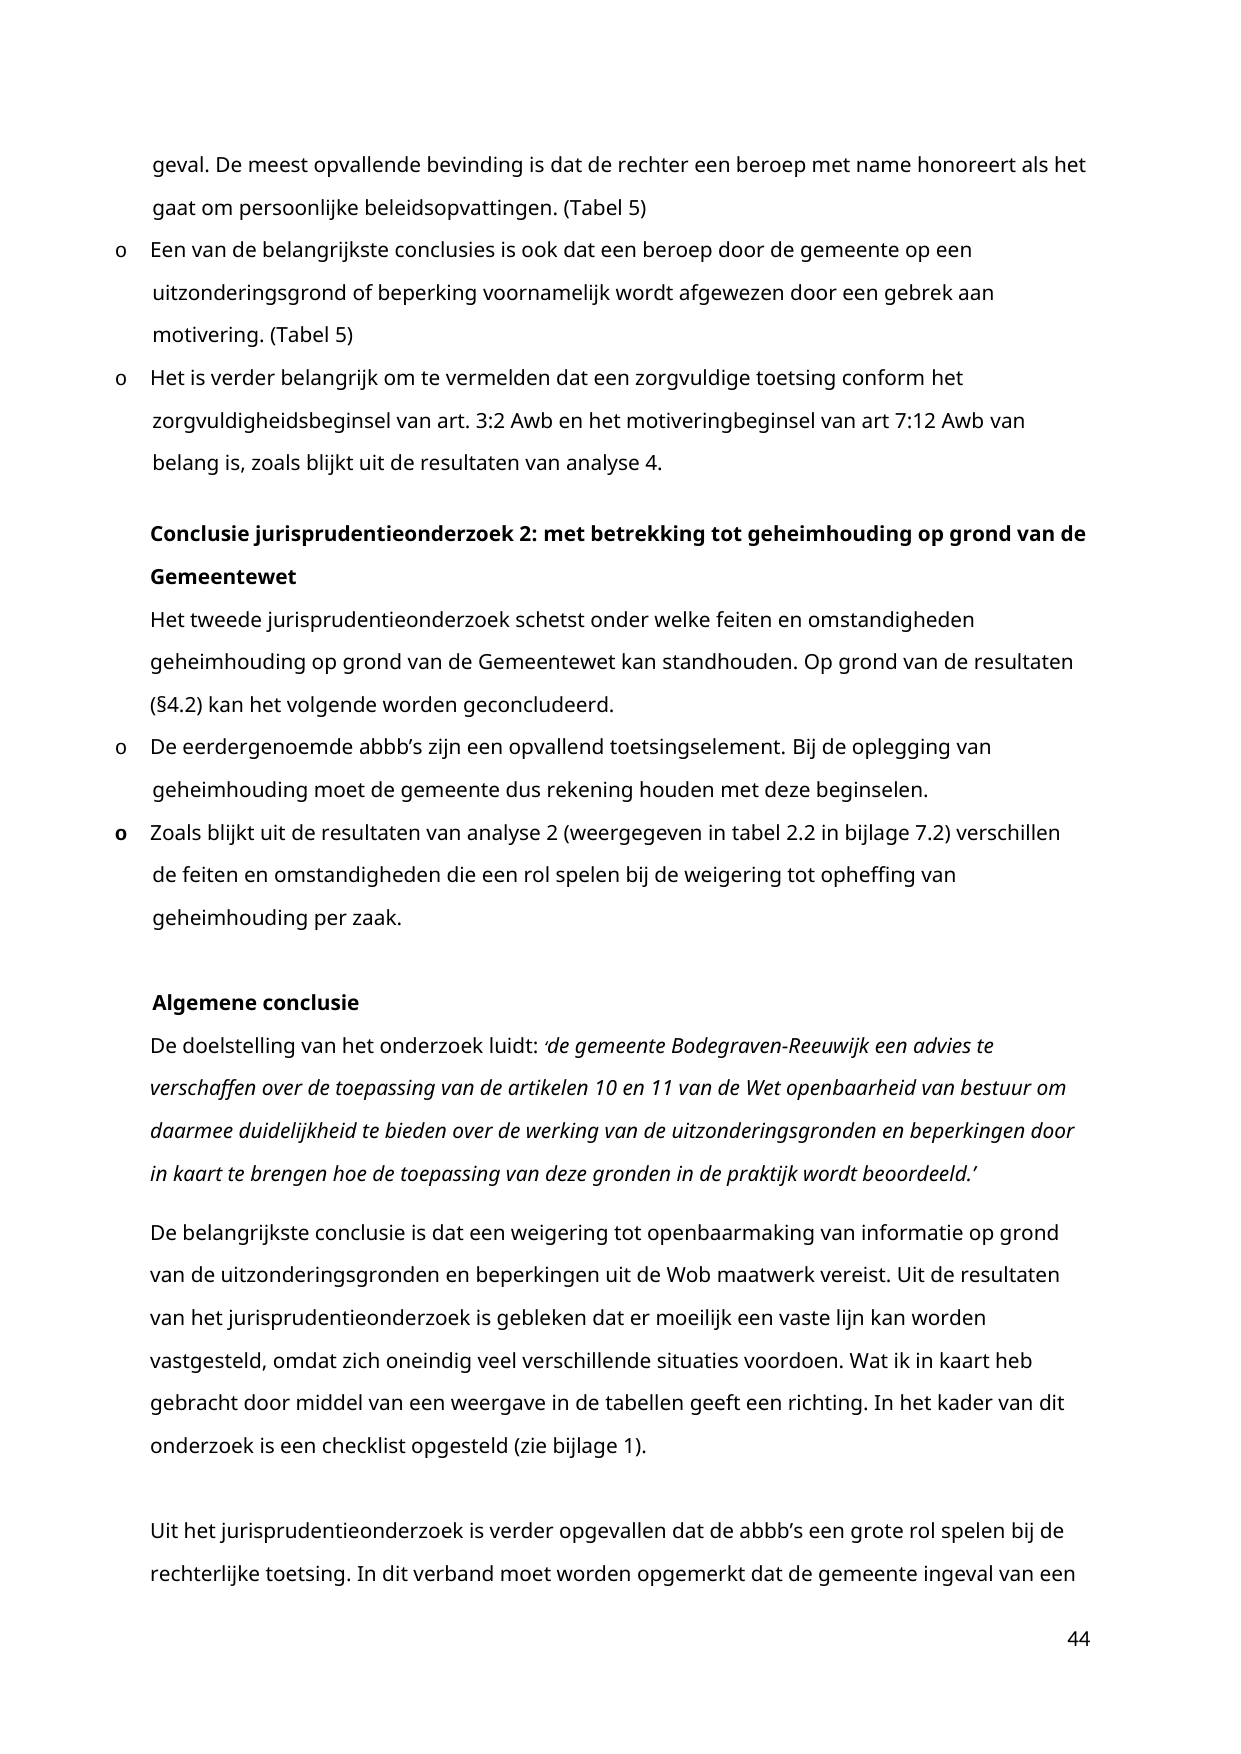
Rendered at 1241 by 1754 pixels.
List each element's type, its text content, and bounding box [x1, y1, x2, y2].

list Zoals blijkt uit de resultaten van analyse 2 (weergegeven in tabel 2.2 in bijlage 7.2) verschillen de feiten en omstandigheden die een rol spelen bij de weigering tot opheffing van geheimhouding per zaak. [114, 818, 1090, 932]
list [114, 150, 1090, 221]
list Een van de belangrijkste conclusies is ook dat een beroep door de gemeente op een uitzonderingsgrond of beperking voornamelijk wordt afgewezen door een gebrek aan motivering. (Tabel 5) [114, 235, 1090, 349]
text De doelstelling van het onderzoek luidt: ‘de gemeente Bodegraven-Reeuwijk een advies te verschaffen over de toepassing van de artikelen 10 en 11 van de Wet openbaarheid van bestuur om daarmee duidelijkheid te bieden over de werking van de uitzonderingsgronden en beperkingen door in kaart te brengen hoe de toepassing van deze gronden in de praktijk wordt beoordeeld.’ [150, 1031, 1090, 1187]
list De eerdergenoemde abbb’s zijn een opvallend toetsingselement. Bij de oplegging van geheimhouding moet de gemeente dus rekening houden met deze beginselen. [114, 732, 1090, 804]
list Algemene conclusie [152, 988, 1090, 1017]
list Het is verder belangrijk om te vermelden dat een zorgvuldige toetsing conform het zorgvuldigheidsbeginsel van art. 3:2 Awb en het motiveringbeginsel van art 7:12 Awb van belang is, zoals blijkt uit de resultaten van analyse 4. [114, 363, 1090, 477]
text Het tweede jurisprudentieonderzoek schetst onder welke feiten en omstandigheden geheimhouding op grond van de Gemeentewet kan standhouden. Op grond van de resultaten (§4.2) kan het volgende worden geconcludeerd. [150, 605, 1090, 718]
text Conclusie jurisprudentieonderzoek 2: met betrekking tot geheimhouding op grond van de Gemeentewet [150, 519, 1090, 591]
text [150, 1516, 1090, 1587]
text De belangrijkste conclusie is dat een weigering tot openbaarmaking van informatie op grond van de uitzonderingsgronden en beperkingen uit de Wob maatwerk vereist. Uit de resultaten van het jurisprudentieonderzoek is gebleken dat er moeilijk een vaste lijn kan worden vastgesteld, omdat zich oneindig veel verschillende situaties voordoen. Wat ik in kaart heb gebracht door middel van een weergave in de tabellen geeft een richting. In het kader van dit onderzoek is een checklist opgesteld (zie bijlage 1). [150, 1218, 1090, 1459]
